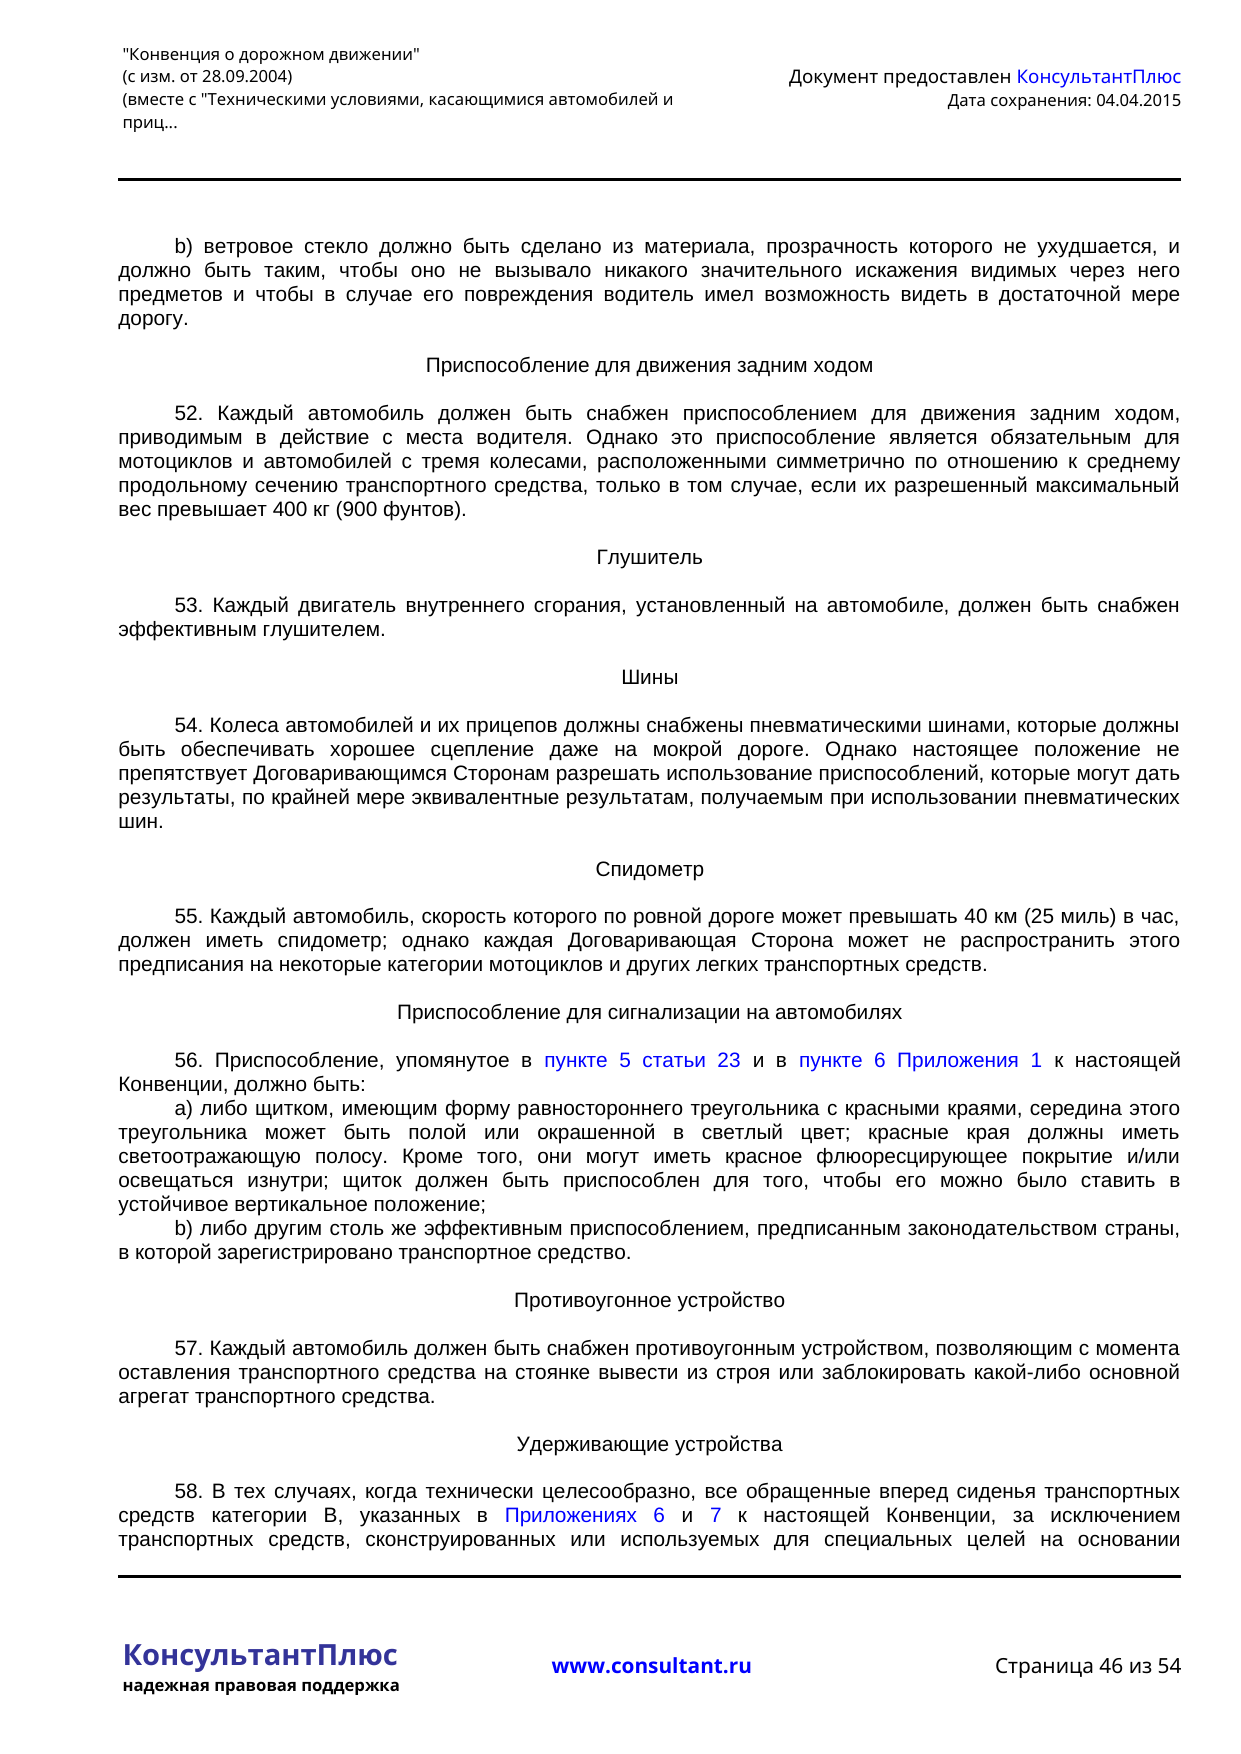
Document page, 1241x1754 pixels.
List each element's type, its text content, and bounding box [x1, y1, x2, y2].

text Спидометр [118, 856, 1181, 880]
text 55. Каждый автомобиль, скорость которого по ровной дороге может превышать 40 км (25 миль) в час, должен иметь спидометр; однако каждая Договаривающая Сторона может не распространить этого предписания на некоторые категории мотоциклов и других легких транспортных средств. [118, 904, 1181, 976]
text Приспособление для движения задним ходом [118, 353, 1181, 377]
text b) ветровое стекло должно быть сделано из материала, прозрачность которого не ухудшается, и должно быть таким, чтобы оно не вызывало никакого значительного искажения видимых через него предметов и чтобы в случае его повреждения водитель имел возможность видеть в достаточной мере дорогу. [118, 233, 1181, 329]
text 57. Каждый автомобиль должен быть снабжен противоугонным устройством, позволяющим с момента оставления транспортного средства на стоянке вывести из строя или заблокировать какой-либо основной агрегат транспортного средства. [118, 1336, 1181, 1407]
text Шины [118, 665, 1181, 689]
text Глушитель [118, 545, 1181, 569]
text a) либо щитком, имеющим форму равностороннего треугольника с красными краями, середина этого треугольника может быть полой или окрашенной в светлый цвет; красные края должны иметь светоотражающую полосу. Кроме того, они могут иметь красное флюоресцирующее покрытие и/или освещаться изнутри; щиток должен быть приспособлен для того, чтобы его можно было ставить в устойчивое вертикальное положение; [118, 1096, 1181, 1216]
text 52. Каждый автомобиль должен быть снабжен приспособлением для движения задним ходом, приводимым в действие с места водителя. Однако это приспособление является обязательным для мотоциклов и автомобилей с тремя колесами, расположенными симметрично по отношению к среднему продольному сечению транспортного средства, только в том случае, если их разрешенный максимальный вес превышает 400 кг (900 фунтов). [118, 401, 1181, 521]
text 54. Колеса автомобилей и их прицепов должны снабжены пневматическими шинами, которые должны быть обеспечивать хорошее сцепление даже на мокрой дороге. Однако настоящее положение не препятствует Договаривающимся Сторонам разрешать использование приспособлений, которые могут дать результаты, по крайней мере эквивалентные результатам, получаемым при использовании пневматических шин. [118, 713, 1181, 832]
text 56. Приспособление, упомянутое в пункте 5 статьи 23 и в пункте 6 Приложения 1 к настоящей Конвенции, должно быть: [118, 1048, 1181, 1096]
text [118, 1479, 1181, 1551]
text Приспособление для сигнализации на автомобилях [118, 1000, 1181, 1024]
text Противоугонное устройство [118, 1288, 1181, 1312]
text 53. Каждый двигатель внутреннего сгорания, установленный на автомобиле, должен быть снабжен эффективным глушителем. [118, 593, 1181, 641]
text b) либо другим столь же эффективным приспособлением, предписанным законодательством страны, в которой зарегистрировано транспортное средство. [118, 1216, 1181, 1264]
text Удерживающие устройства [118, 1431, 1181, 1455]
